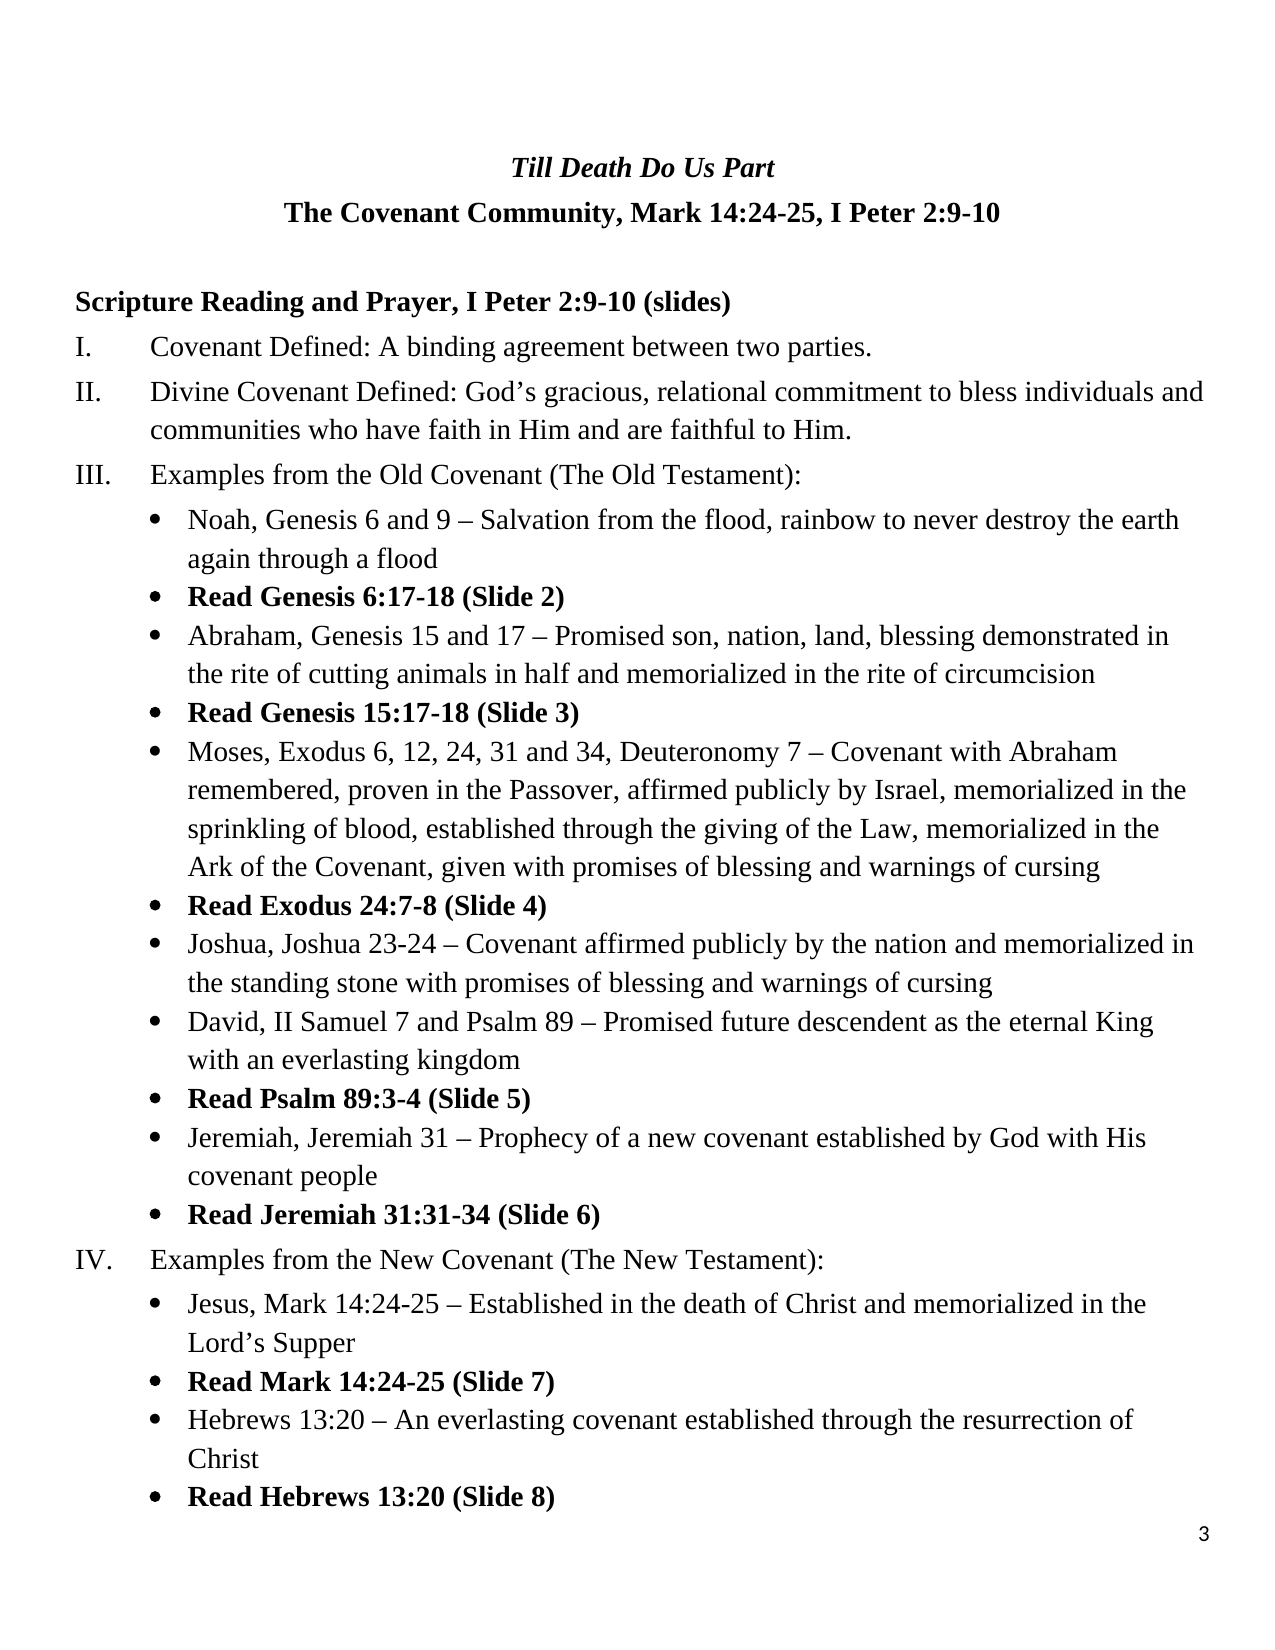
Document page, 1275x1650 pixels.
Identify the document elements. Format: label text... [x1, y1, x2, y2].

list Moses, Exodus 6, 12, 24, 31 and 34, Deuteronomy 7 – Covenant with Abraham remembered, proven in the Passover, affirmed publicly by Israel, memorialized in the sprinkling of blood, established through the giving of the Law, memorialized in the Ark of the Covenant, given with promises of blessing and warnings of cursing [150, 734, 1209, 883]
text Scripture Reading and Prayer, I Peter 2:9-10 (slides) [75, 284, 1209, 318]
list David, II Samuel 7 and Psalm 89 – Promised future descendent as the eternal King with an everlasting kingdom [150, 1004, 1209, 1076]
list Jesus, Mark 14:24-25 – Established in the death of Christ and memorialized in the Lord’s Supper [150, 1287, 1209, 1359]
text IV. Examples from the New Covenant (The New Testament): [75, 1242, 1209, 1275]
list Read Genesis 15:17-18 (Slide 3) [150, 695, 1209, 729]
list Abraham, Genesis 15 and 17 – Promised son, nation, land, blessing demonstrated in the rite of cutting animals in half and memorialized in the rite of circumcision [150, 618, 1209, 690]
list Read Hebrews 13:20 (Slide 8) [150, 1479, 1209, 1513]
text Till Death Do Us Part [75, 150, 1209, 183]
list Read Genesis 6:17-18 (Slide 2) [150, 579, 1209, 613]
text III. Examples from the Old Covenant (The Old Testament): [75, 457, 1209, 491]
list Noah, Genesis 6 and 9 – Salvation from the flood, rainbow to never destroy the earth again through a flood [150, 502, 1209, 574]
list Read Jeremiah 31:31-34 (Slide 6) [150, 1197, 1209, 1231]
list Read Psalm 89:3-4 (Slide 5) [150, 1081, 1209, 1115]
text I. Covenant Defined: A binding agreement between two parties. [75, 329, 1209, 363]
list Read Exodus 24:7-8 (Slide 4) [150, 888, 1209, 922]
text The Covenant Community, Mark 14:24-25, I Peter 2:9-10 [75, 195, 1209, 228]
list Joshua, Joshua 23-24 – Covenant affirmed publicly by the nation and memorialized in the standing stone with promises of blessing and warnings of cursing [150, 927, 1209, 999]
list Jeremiah, Jeremiah 31 – Prophecy of a new covenant established by God with His covenant people [150, 1120, 1209, 1192]
text II. Divine Covenant Defined: God’s gracious, relational commitment to bless individuals and communities who have faith in Him and are faithful to Him. [75, 374, 1209, 446]
list Hebrews 13:20 – An everlasting covenant established through the resurrection of Christ [150, 1402, 1209, 1474]
list Read Mark 14:24-25 (Slide 7) [150, 1364, 1209, 1397]
